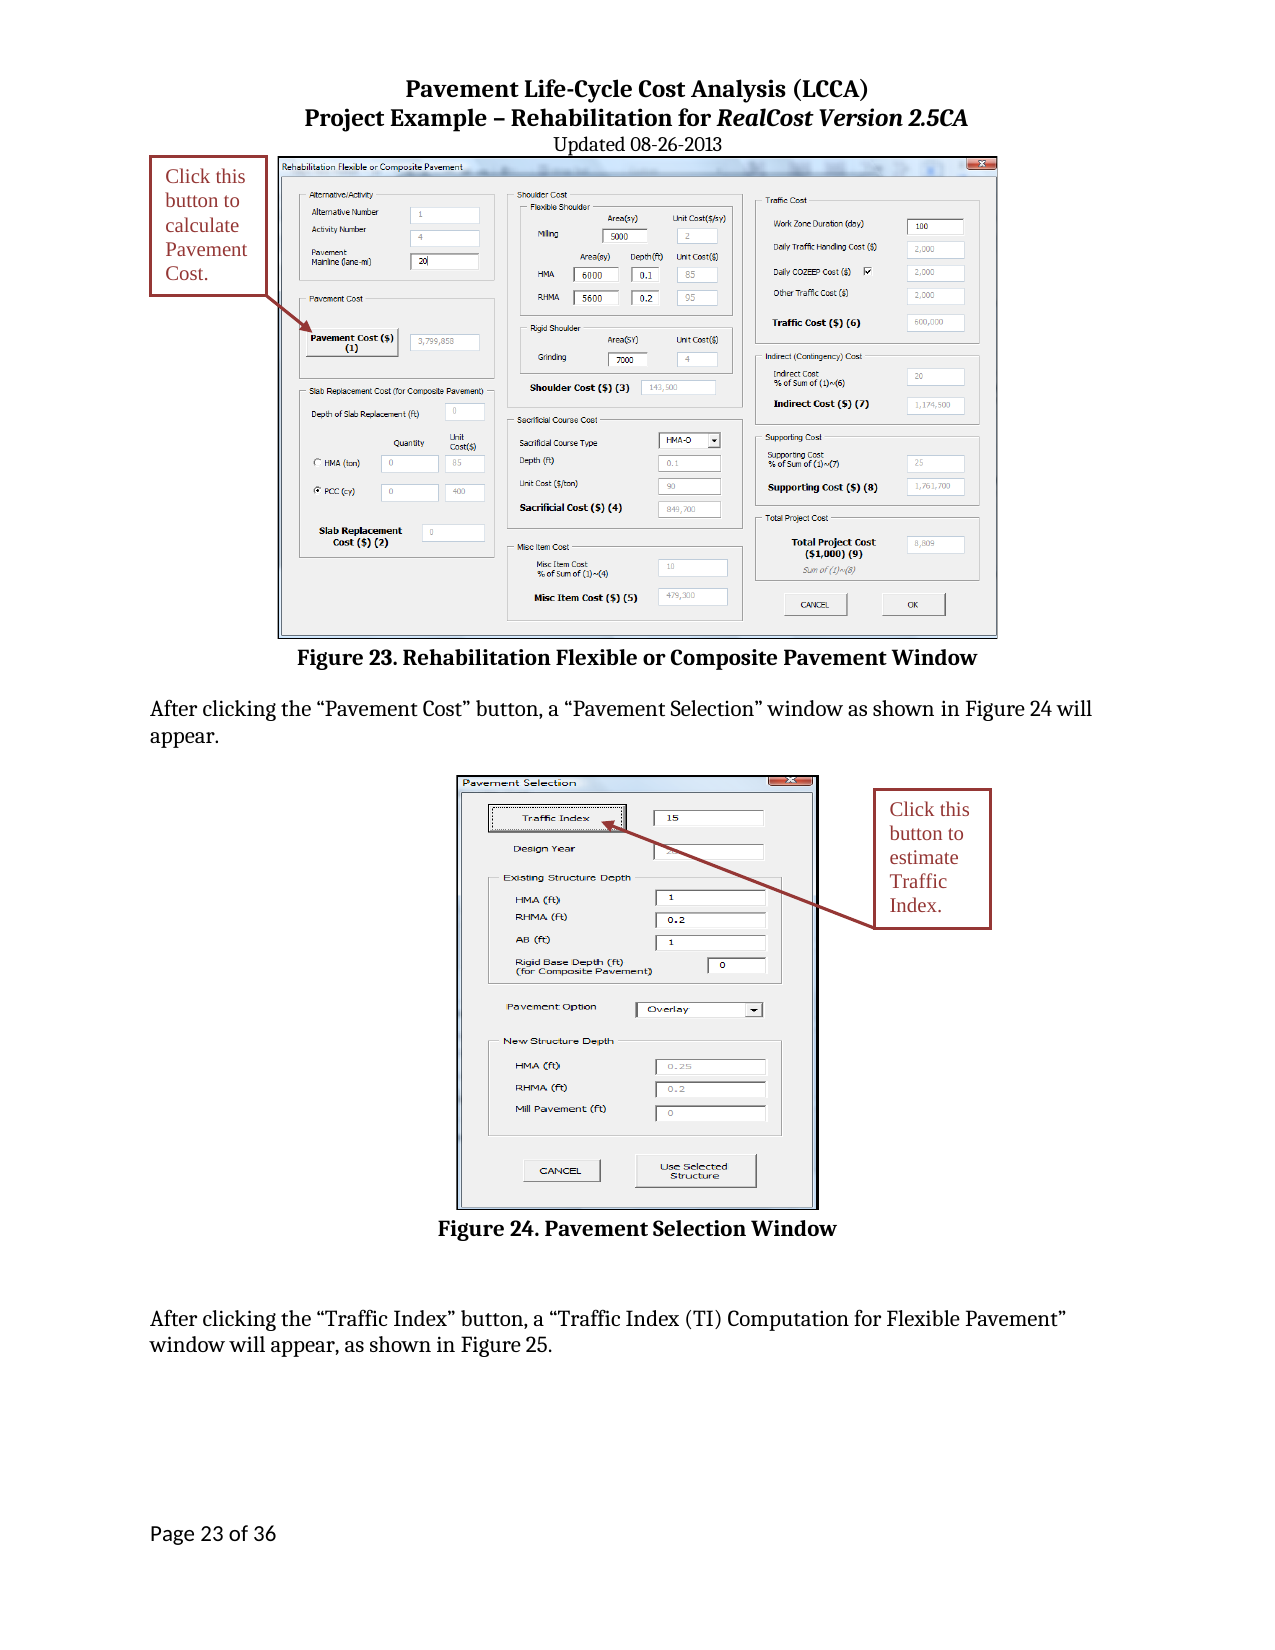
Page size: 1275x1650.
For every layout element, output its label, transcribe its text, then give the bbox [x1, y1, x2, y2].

picture [277, 156, 998, 639]
text After clicking the “Pavement Cost” button, a “Pavement Selection” window as shown in Figure 24 will appear. [150, 696, 1125, 749]
picture [456, 775, 819, 1210]
text After clicking the “Traffic Index” button, a “Traffic Index (TI) Computation for Flexible Pavement” window will appear, as shown in Figure 25. [150, 1306, 1125, 1359]
text Figure 24. Pavement Selection Window [150, 1216, 1125, 1242]
text Figure 23. Rehabilitation Flexible or Composite Pavement Window [150, 645, 1125, 671]
